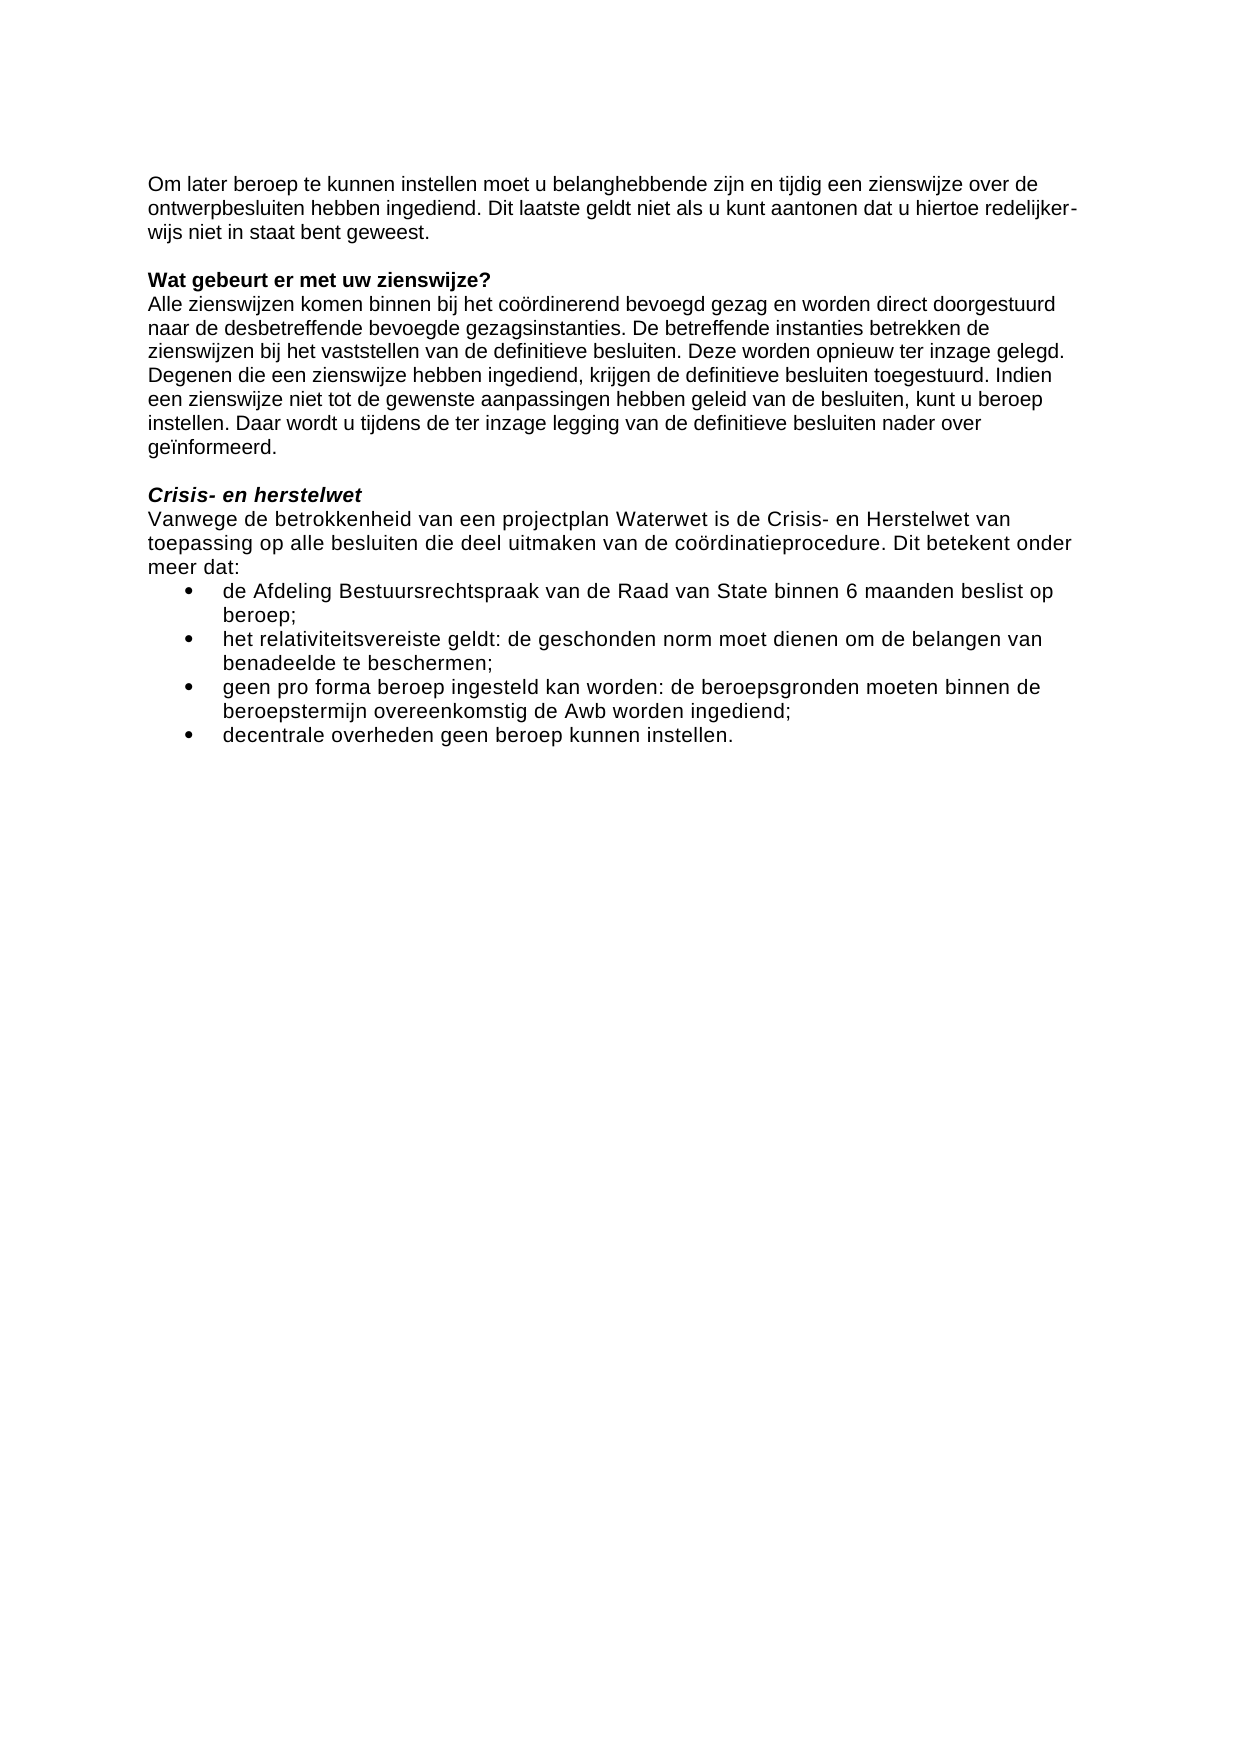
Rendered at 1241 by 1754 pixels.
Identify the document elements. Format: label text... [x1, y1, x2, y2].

text Vanwege de betrokkenheid van een projectplan Waterwet is de Crisis- en Herstelwet van toepassing op alle besluiten die deel uitmaken van de coördinatieprocedure. Dit betekent onder meer dat: [148, 507, 1093, 579]
text Om later beroep te kunnen instellen moet u belanghebbende zijn en tijdig een zienswijze over de ontwerpbesluiten hebben ingediend. Dit laatste geldt niet als u kunt aantonen dat u hiertoe redelijkerwijs niet in staat bent geweest. [148, 172, 1093, 243]
text Wat gebeurt er met uw zienswijze? [148, 267, 1093, 291]
text Alle zienswijzen komen binnen bij het coördinerend bevoegd gezag en worden direct doorgestuurd naar de desbetreffende bevoegde gezagsinstanties. De betreffende instanties betrekken de zienswijzen bij het vaststellen van de definitieve besluiten. Deze worden opnieuw ter inzage gelegd. Degenen die een zienswijze hebben ingediend, krijgen de definitieve besluiten toegestuurd. Indien een zienswijze niet tot de gewenste aanpassingen hebben geleid van de besluiten, kunt u beroep instellen. Daar wordt u tijdens de ter inzage legging van de definitieve besluiten nader over geïnformeerd. [148, 291, 1093, 459]
list het relativiteitsvereiste geldt: de geschonden norm moet dienen om de belangen van benadeelde te beschermen; [185, 627, 1093, 675]
list geen pro forma beroep ingesteld kan worden: de beroepsgronden moeten binnen de beroepstermijn overeenkomstig de Awb worden ingediend; [185, 675, 1093, 723]
list decentrale overheden geen beroep kunnen instellen. [185, 723, 1093, 747]
text Crisis- en herstelwet [148, 483, 1093, 507]
list de Afdeling Bestuursrechtspraak van de Raad van State binnen 6 maanden beslist op beroep; [185, 579, 1093, 627]
